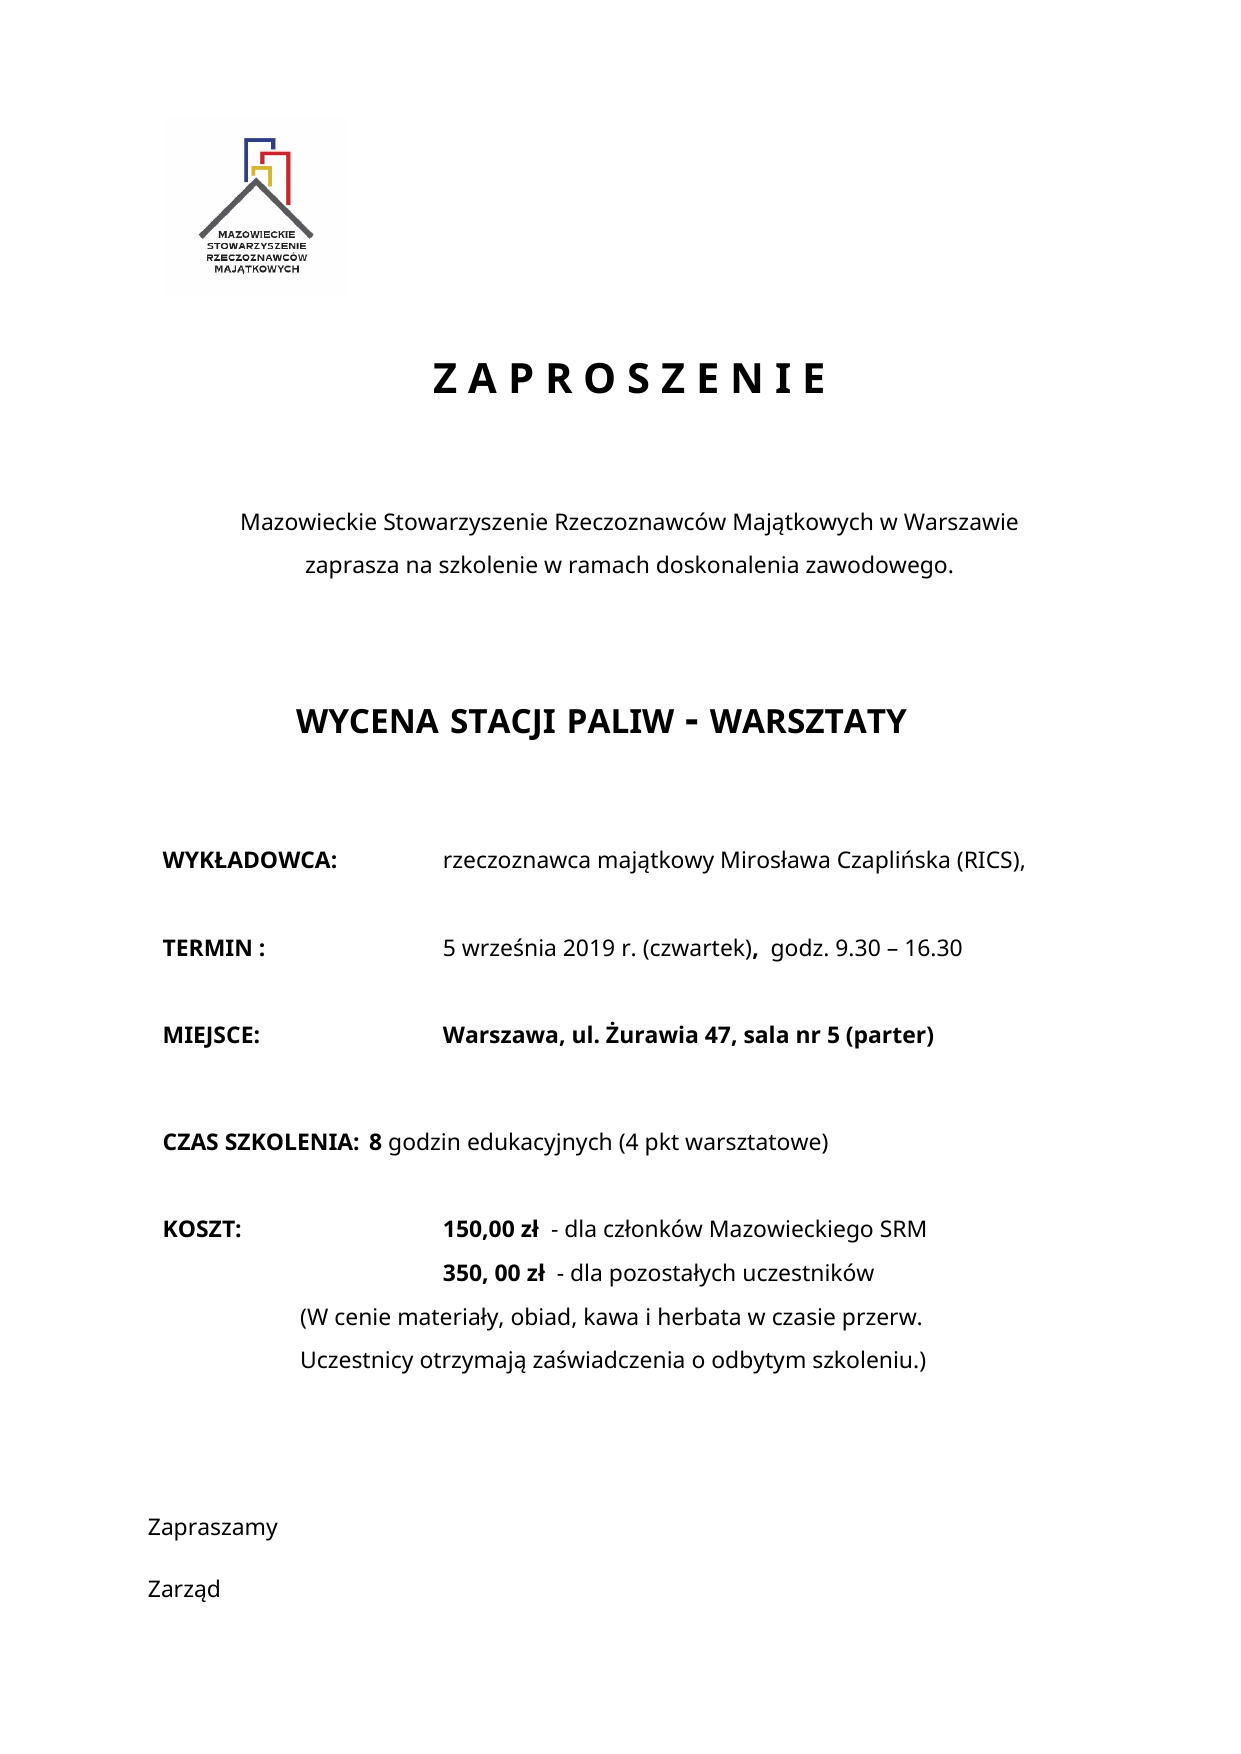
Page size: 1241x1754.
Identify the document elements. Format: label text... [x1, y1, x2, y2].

text Uczestnicy otrzymają zaświadczenia o odbytym szkoleniu.) [300, 1344, 1093, 1375]
text TERMIN : 5 września 2019 r. (czwartek), godz. 9.30 – 16.30 [162, 932, 1093, 963]
text KOSZT: 150,00 zł - dla członków Mazowieckiego SRM [162, 1213, 1093, 1244]
text 350, 00 zł - dla pozostałych uczestników [162, 1257, 1093, 1288]
text (W cenie materiały, obiad, kawa i herbata w czasie przerw. [0, 1300, 1093, 1332]
text zaprasza na szkolenie w ramach doskonalenia zawodowego. [166, 549, 1093, 580]
text WYKŁADOWCA: rzeczoznawca majątkowy Mirosława Czaplińska (RICS), [162, 844, 1093, 875]
text Zarząd [148, 1573, 1093, 1604]
text CZAS SZKOLENIA: 8 godzin edukacyjnych (4 pkt warsztatowe) [162, 1125, 1093, 1157]
subtitle MIEJSCE: Warszawa, ul. Żurawia 47, sala nr 5 (parter) [162, 1019, 1093, 1050]
text Mazowieckie Stowarzyszenie Rzeczoznawców Majątkowych w Warszawie [166, 505, 1093, 537]
text wycena stacji paliw - warsztaty [110, 689, 1093, 746]
picture [166, 116, 347, 296]
text Zapraszamy [148, 1510, 1093, 1542]
text Z A P R O S Z E N I E [166, 349, 1093, 405]
